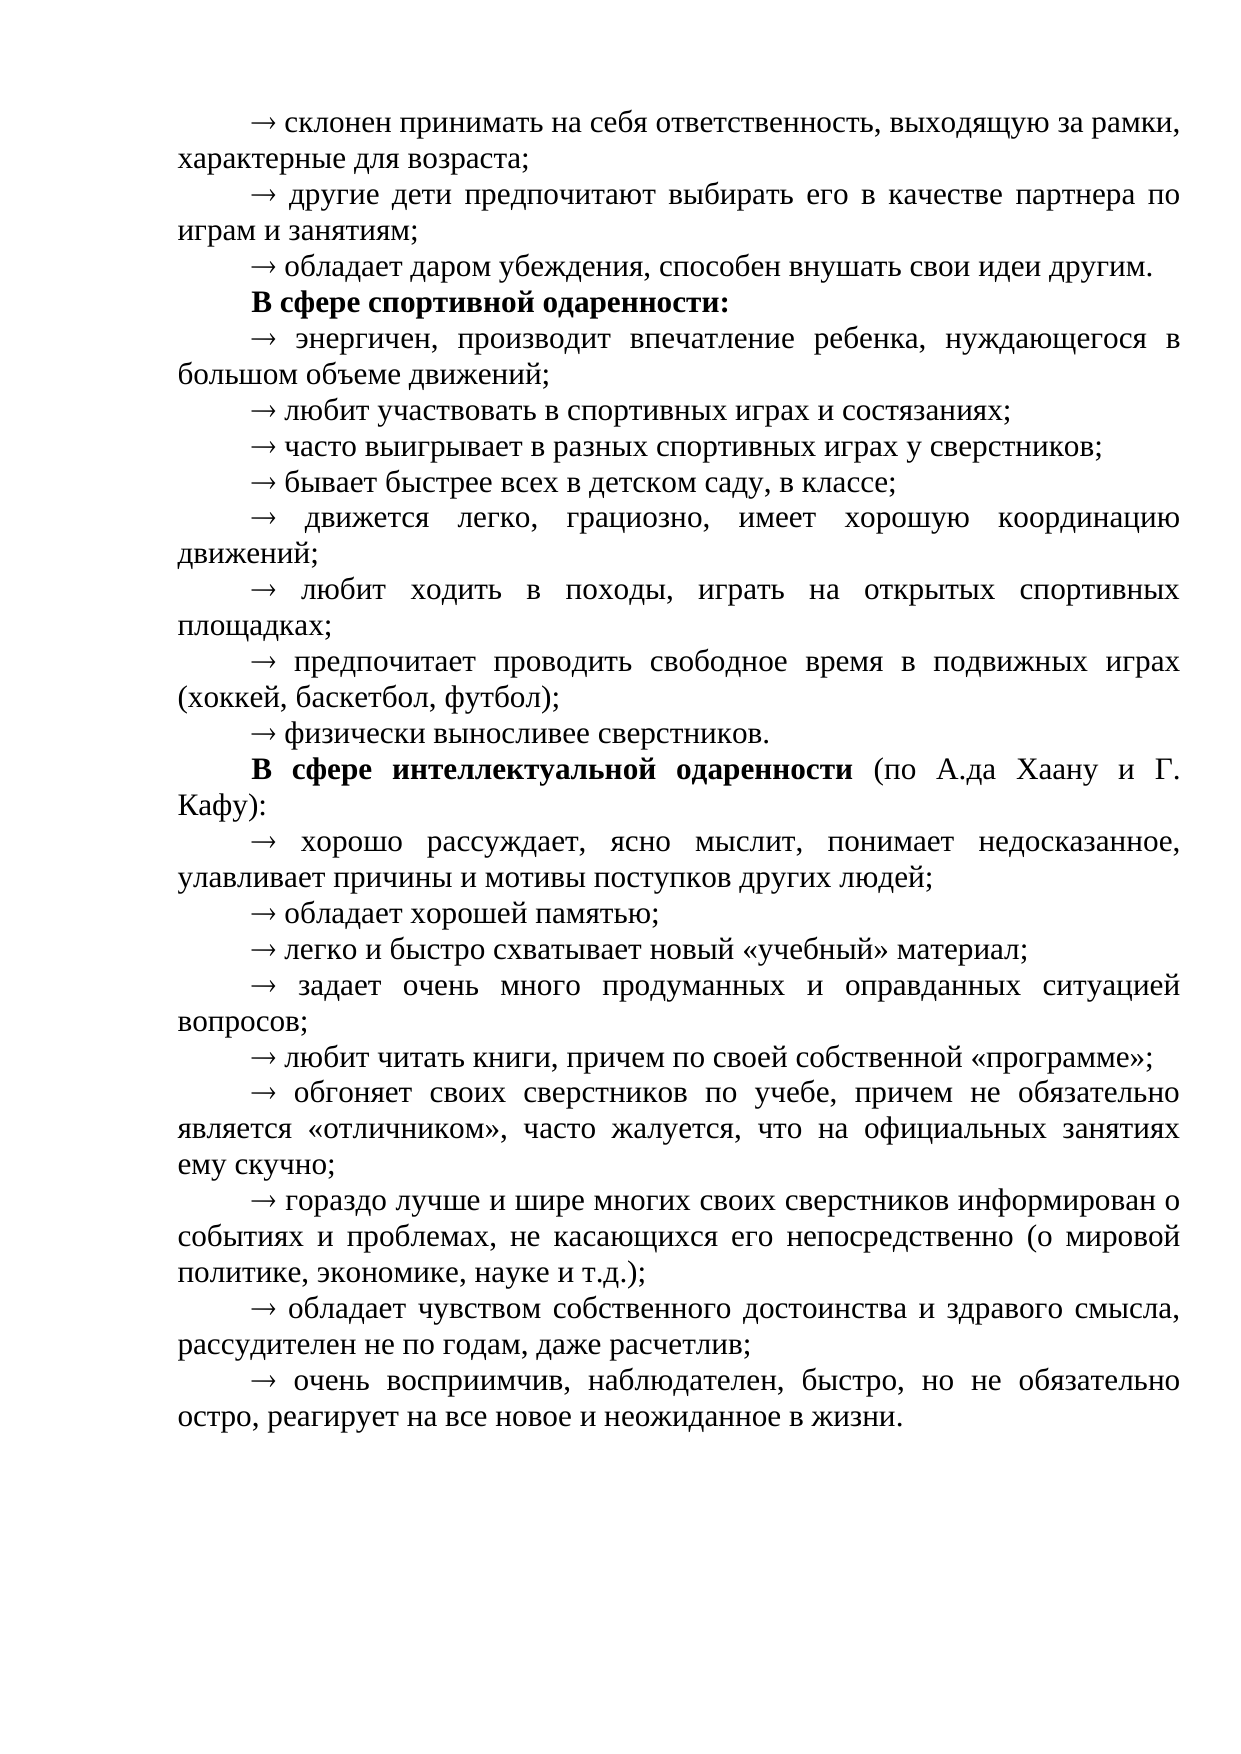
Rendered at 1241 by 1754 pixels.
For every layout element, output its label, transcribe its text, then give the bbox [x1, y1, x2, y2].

text другие дети предпочитают выбирать его в качестве партнера по играм и занятиям; [177, 175, 1181, 247]
text обладает хорошей памятью; [177, 894, 1181, 930]
text любит ходить в походы, играть на открытых спортивных площадках; [177, 571, 1181, 642]
text В сфере спортивной одаренности: [177, 283, 1181, 319]
text очень восприимчив, наблюдателен, быстро, но не обязательно остро, реагирует на все новое и неожиданное в жизни. [177, 1361, 1181, 1433]
text склонен принимать на себя ответственность, выходящую за рамки, характерные для возраста; [177, 103, 1181, 175]
text хорошо рассуждает, ясно мыслит, понимает недосказанное, улавливает причины и мотивы поступков других людей; [177, 822, 1181, 894]
text часто выигрывает в разных спортивных играх у сверстников; [177, 427, 1181, 463]
text обладает даром убеждения, способен внушать свои идеи другим. [177, 247, 1181, 283]
text гораздо лучше и шире многих своих сверстников информирован о событиях и проблемах, не касающихся его непосредственно (о мировой политике, экономике, науке и т.д.); [177, 1182, 1181, 1289]
text любит участвовать в спортивных играх и состязаниях; [177, 391, 1181, 427]
text предпочитает проводить свободное время в подвижных играх (хоккей, баскетбол, футбол); [177, 642, 1181, 714]
text движется легко, грациозно, имеет хорошую координацию движений; [177, 499, 1181, 571]
text физически выносливее сверстников. [177, 714, 1181, 750]
text задает очень много продуманных и оправданных ситуацией вопросов; [177, 966, 1181, 1038]
text обладает чувством собственного достоинства и здравого смысла, рассудителен не по годам, даже расчетлив; [177, 1289, 1181, 1361]
text любит читать книги, причем по своей собственной «программе»; [177, 1038, 1181, 1074]
text легко и быстро схватывает новый «учебный» материал; [177, 930, 1181, 966]
text энергичен, производит впечатление ребенка, нуждающегося в большом объеме движений; [177, 319, 1181, 391]
text В сфере интеллектуальной одаренности (по А.да Хаану и Г. Кафу): [177, 750, 1181, 822]
text обгоняет своих сверстников по учебе, причем не обязательно является «отличником», часто жалуется, что на официальных занятиях ему скучно; [177, 1074, 1181, 1182]
text бывает быстрее всех в детском саду, в классе; [177, 463, 1181, 499]
